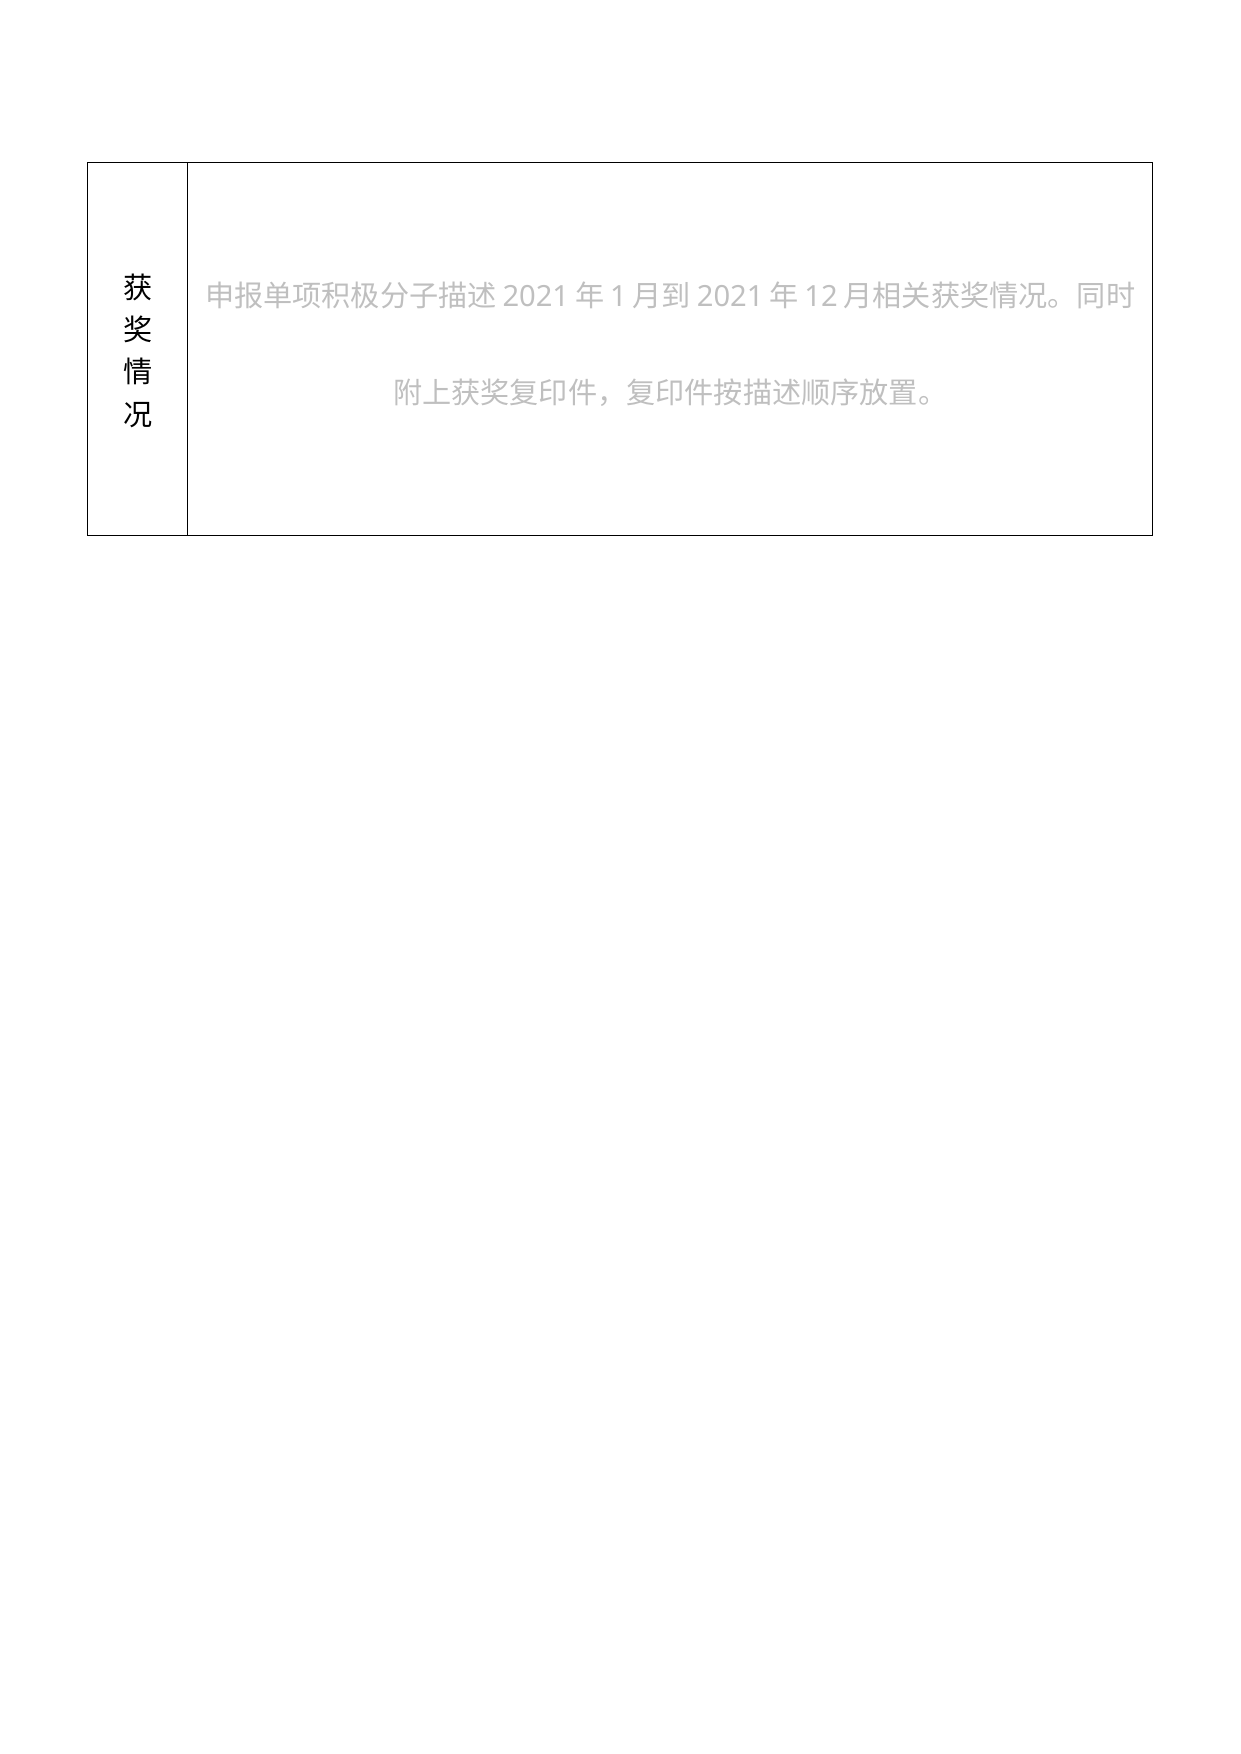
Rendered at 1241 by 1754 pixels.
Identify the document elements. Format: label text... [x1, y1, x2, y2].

table_cell 申报单项积极分子描述2021年1月到2021年12月相关获奖情况。同时附上获奖复印件，复印件按描述顺序放置。 [188, 163, 1152, 534]
table_cell 获 奖 情 况 [88, 163, 187, 534]
